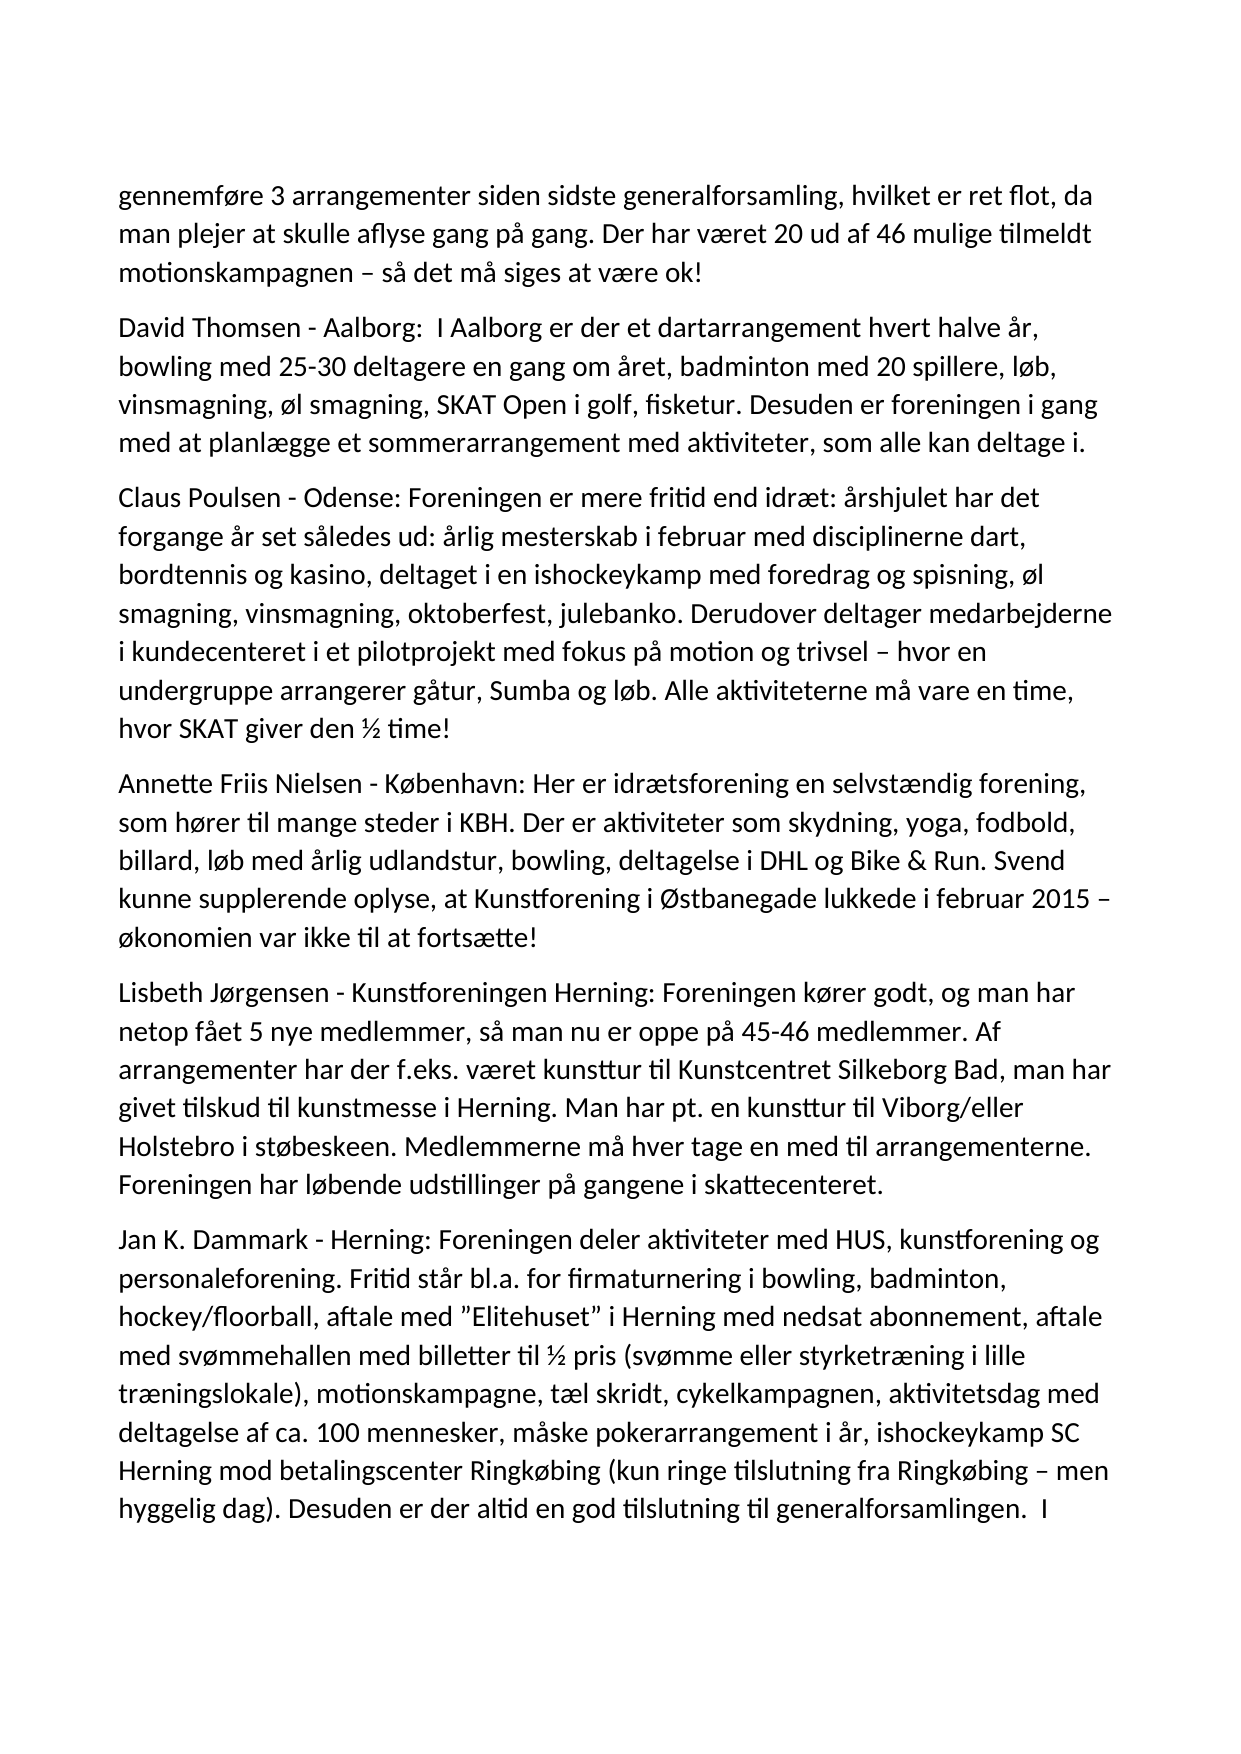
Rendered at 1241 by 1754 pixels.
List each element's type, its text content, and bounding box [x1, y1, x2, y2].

text Annette Friis Nielsen - København: Her er idrætsforening en selvstændig forening, som hører til mange steder i KBH. Der er aktiviteter som skydning, yoga, fodbold, billard, løb med årlig udlandstur, bowling, deltagelse i DHL og Bike & Run. Svend kunne supplerende oplyse, at Kunstforening i Østbanegade lukkede i februar 2015 – økonomien var ikke til at fortsætte! [118, 765, 1122, 955]
text Lisbeth Jørgensen - Kunstforeningen Herning: Foreningen kører godt, og man har netop fået 5 nye medlemmer, så man nu er oppe på 45-46 medlemmer. Af arrangementer har der f.eks. været kunsttur til Kunstcentret Silkeborg Bad, man har givet tilskud til kunstmesse i Herning. Man har pt. en kunsttur til Viborg/eller Holstebro i støbeskeen. Medlemmerne må hver tage en med til arrangementerne. Foreningen har løbende udstillinger på gangene i skattecenteret. [118, 974, 1122, 1202]
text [118, 177, 1122, 290]
text David Thomsen - Aalborg: I Aalborg er der et dartarrangement hvert halve år, bowling med 25-30 deltagere en gang om året, badminton med 20 spillere, løb, vinsmagning, øl smagning, SKAT Open i golf, fisketur. Desuden er foreningen i gang med at planlægge et sommerarrangement med aktiviteter, som alle kan deltage i. [118, 309, 1122, 460]
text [118, 1221, 1122, 1526]
text Claus Poulsen - Odense: Foreningen er mere fritid end idræt: årshjulet har det forgange år set således ud: årlig mesterskab i februar med disciplinerne dart, bordtennis og kasino, deltaget i en ishockeykamp med foredrag og spisning, øl smagning, vinsmagning, oktoberfest, julebanko. Derudover deltager medarbejderne i kundecenteret i et pilotprojekt med fokus på motion og trivsel – hvor en undergruppe arrangerer gåtur, Sumba og løb. Alle aktiviteterne må vare en time, hvor SKAT giver den ½ time! [118, 479, 1122, 746]
